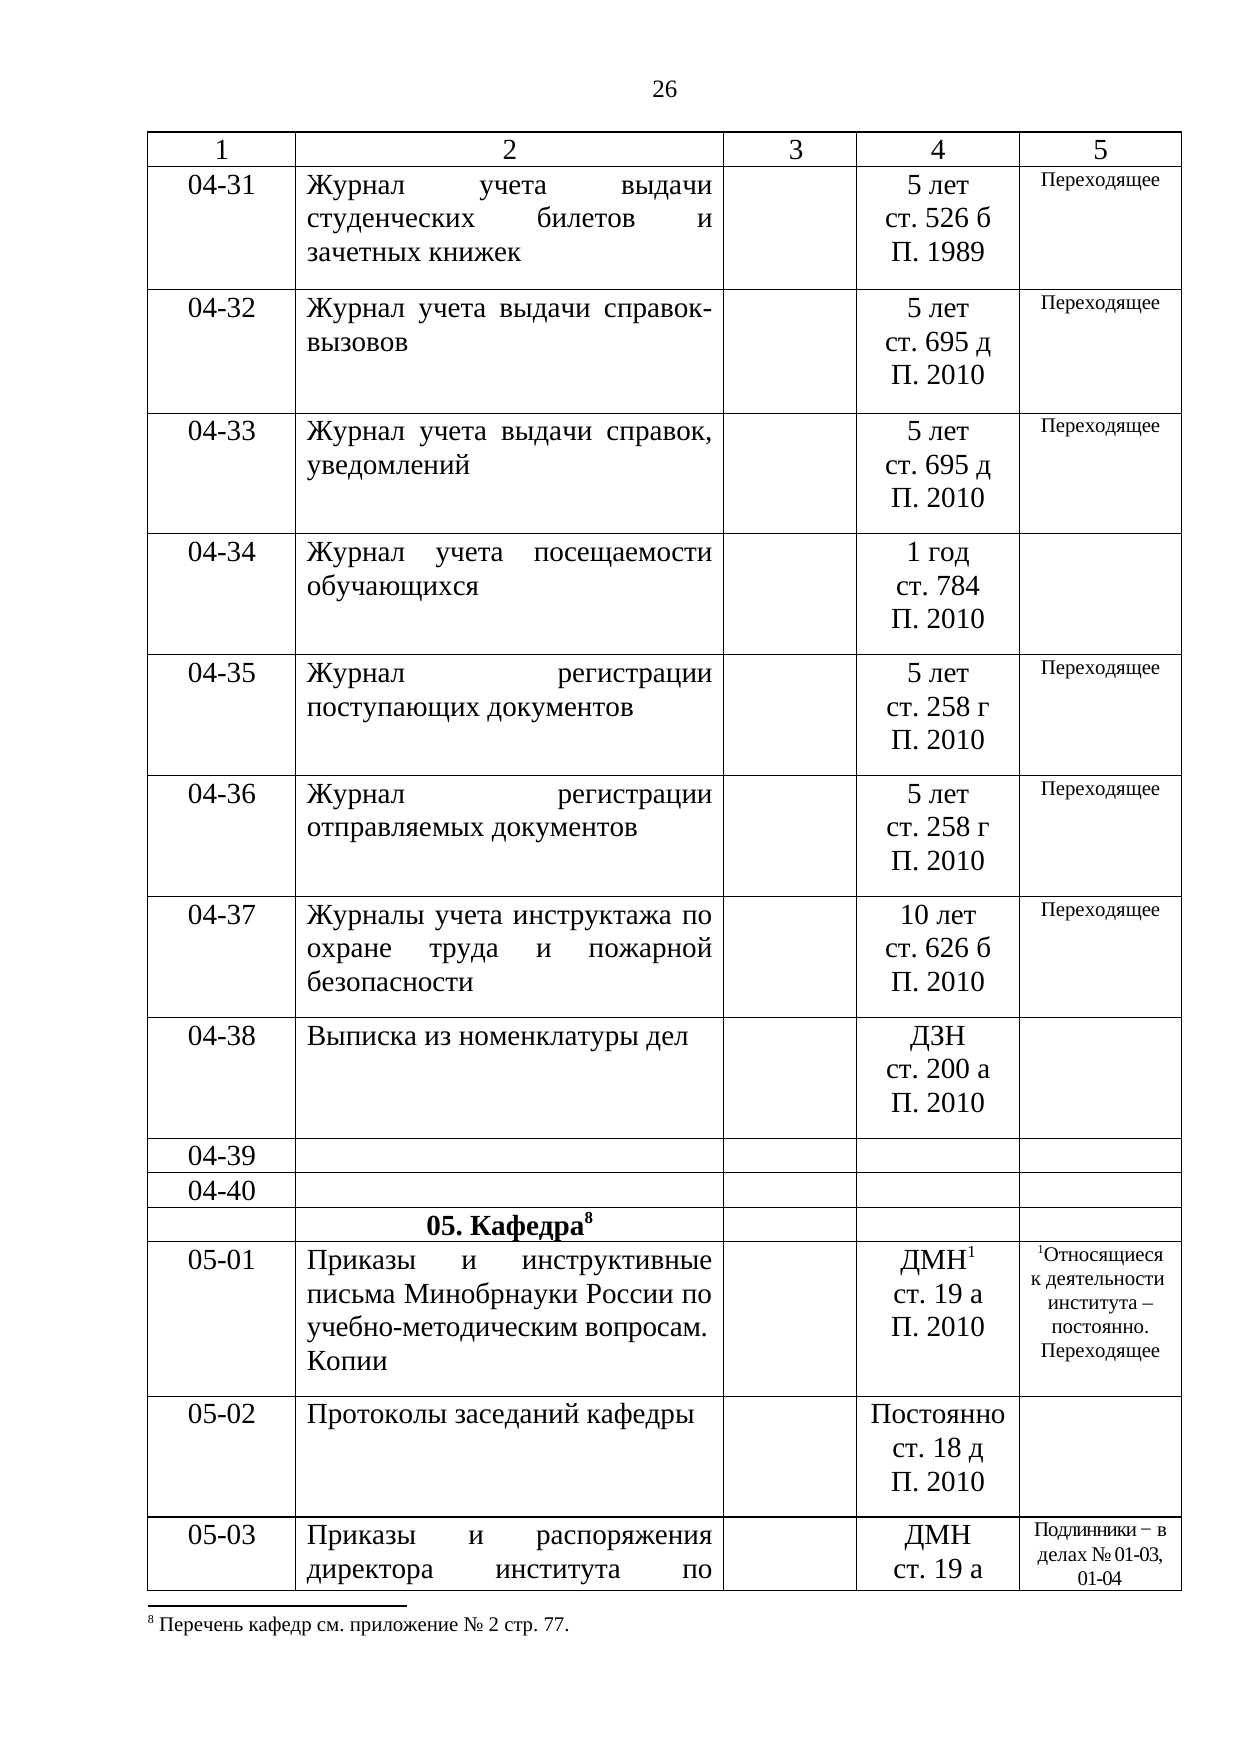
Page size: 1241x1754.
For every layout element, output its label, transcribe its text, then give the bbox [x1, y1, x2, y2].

table_cell 04-37 [148, 897, 295, 1017]
table_cell [724, 897, 856, 1017]
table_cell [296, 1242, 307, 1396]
table_cell [1020, 1018, 1181, 1137]
table_cell [296, 1173, 723, 1207]
table_cell ДМН1 ст. 19 а П. 2010 [857, 1242, 1019, 1396]
table_cell [724, 1173, 735, 1207]
table_cell [845, 1173, 856, 1207]
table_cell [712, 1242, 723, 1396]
table_cell [724, 776, 856, 896]
table_cell [1020, 534, 1181, 654]
table_cell [724, 655, 856, 775]
table_cell 05-01 [148, 1242, 295, 1396]
table_cell [1008, 1208, 1019, 1241]
table_cell Журнал учета выдачи справок, уведомлений [296, 414, 723, 533]
table_cell [724, 1397, 856, 1516]
table_cell [1008, 1173, 1019, 1207]
table_header 1 [148, 133, 295, 166]
table_cell Журнал регистрации поступающих документов [296, 655, 723, 775]
table_cell Переходящее [1020, 290, 1181, 412]
table_cell [845, 1139, 856, 1172]
table_cell 04-34 [148, 534, 295, 654]
table_cell Переходящее [1020, 414, 1181, 533]
table_cell [1020, 1208, 1181, 1241]
table_cell 05-03 [148, 1518, 295, 1589]
table_cell 04-36 [148, 776, 295, 896]
table_cell 04-39 [148, 1139, 295, 1172]
table_cell [857, 1139, 868, 1172]
table_cell [724, 1018, 856, 1137]
table_cell Журнал регистрации отправляемых документов [296, 776, 723, 896]
table_cell [1020, 1397, 1181, 1516]
table_cell 04-40 [148, 1173, 295, 1207]
table_cell [724, 534, 856, 654]
table_header 5 [1020, 133, 1181, 166]
table_cell Переходящее [1020, 167, 1181, 289]
table_cell Выписка из номенклатуры дел [296, 1018, 723, 1137]
table_cell Переходящее [1020, 897, 1181, 1017]
table_cell Приказы и распоряжения директора института по основной деятельности. Копии [296, 1518, 723, 1589]
table_cell 5 лет ст. 526 б П. 1989 [857, 167, 1019, 289]
table_cell [724, 1518, 856, 1589]
table_cell [724, 1208, 735, 1241]
table_cell Журнал учета посещаемости обучающихся [296, 534, 723, 654]
table_cell Переходящее [1020, 776, 1181, 896]
table_cell Подлинники − в делах № 01-03, 01-04 [1020, 1518, 1181, 1589]
table_cell 04-33 [148, 414, 295, 533]
table_cell [148, 1208, 295, 1241]
table_cell [1020, 1139, 1181, 1172]
table_cell Журналы учета инструктажа по охране труда и пожарной безопасности [296, 897, 723, 1017]
table_cell [1008, 1139, 1019, 1172]
table_cell 04-31 [148, 167, 295, 289]
table_cell [296, 1139, 723, 1172]
table_cell Журнал учета выдачи студенческих билетов и зачетных книжек [296, 167, 723, 289]
table_cell 04-32 [148, 290, 295, 412]
table_cell 1Относящиеся к деятельности института – постоянно. Переходящее [1020, 1242, 1181, 1396]
table_cell [1020, 1173, 1181, 1207]
table_cell [724, 1242, 856, 1396]
table_cell [724, 1139, 735, 1172]
table_cell Протоколы заседаний кафедры [296, 1397, 723, 1516]
table_cell 04-35 [148, 655, 295, 775]
table_cell Журнал учета выдачи справок-вызовов [296, 290, 723, 412]
table_cell 04-38 [148, 1018, 295, 1137]
table_cell ДМН ст. 19 а П. 2010 [857, 1518, 1019, 1589]
table_cell [857, 1173, 868, 1207]
table_cell [724, 290, 856, 412]
table_cell [724, 414, 856, 533]
table_cell 05-02 [148, 1397, 295, 1516]
table_cell Переходящее [1020, 655, 1181, 775]
table_cell [724, 167, 856, 289]
table_cell [857, 1208, 868, 1241]
